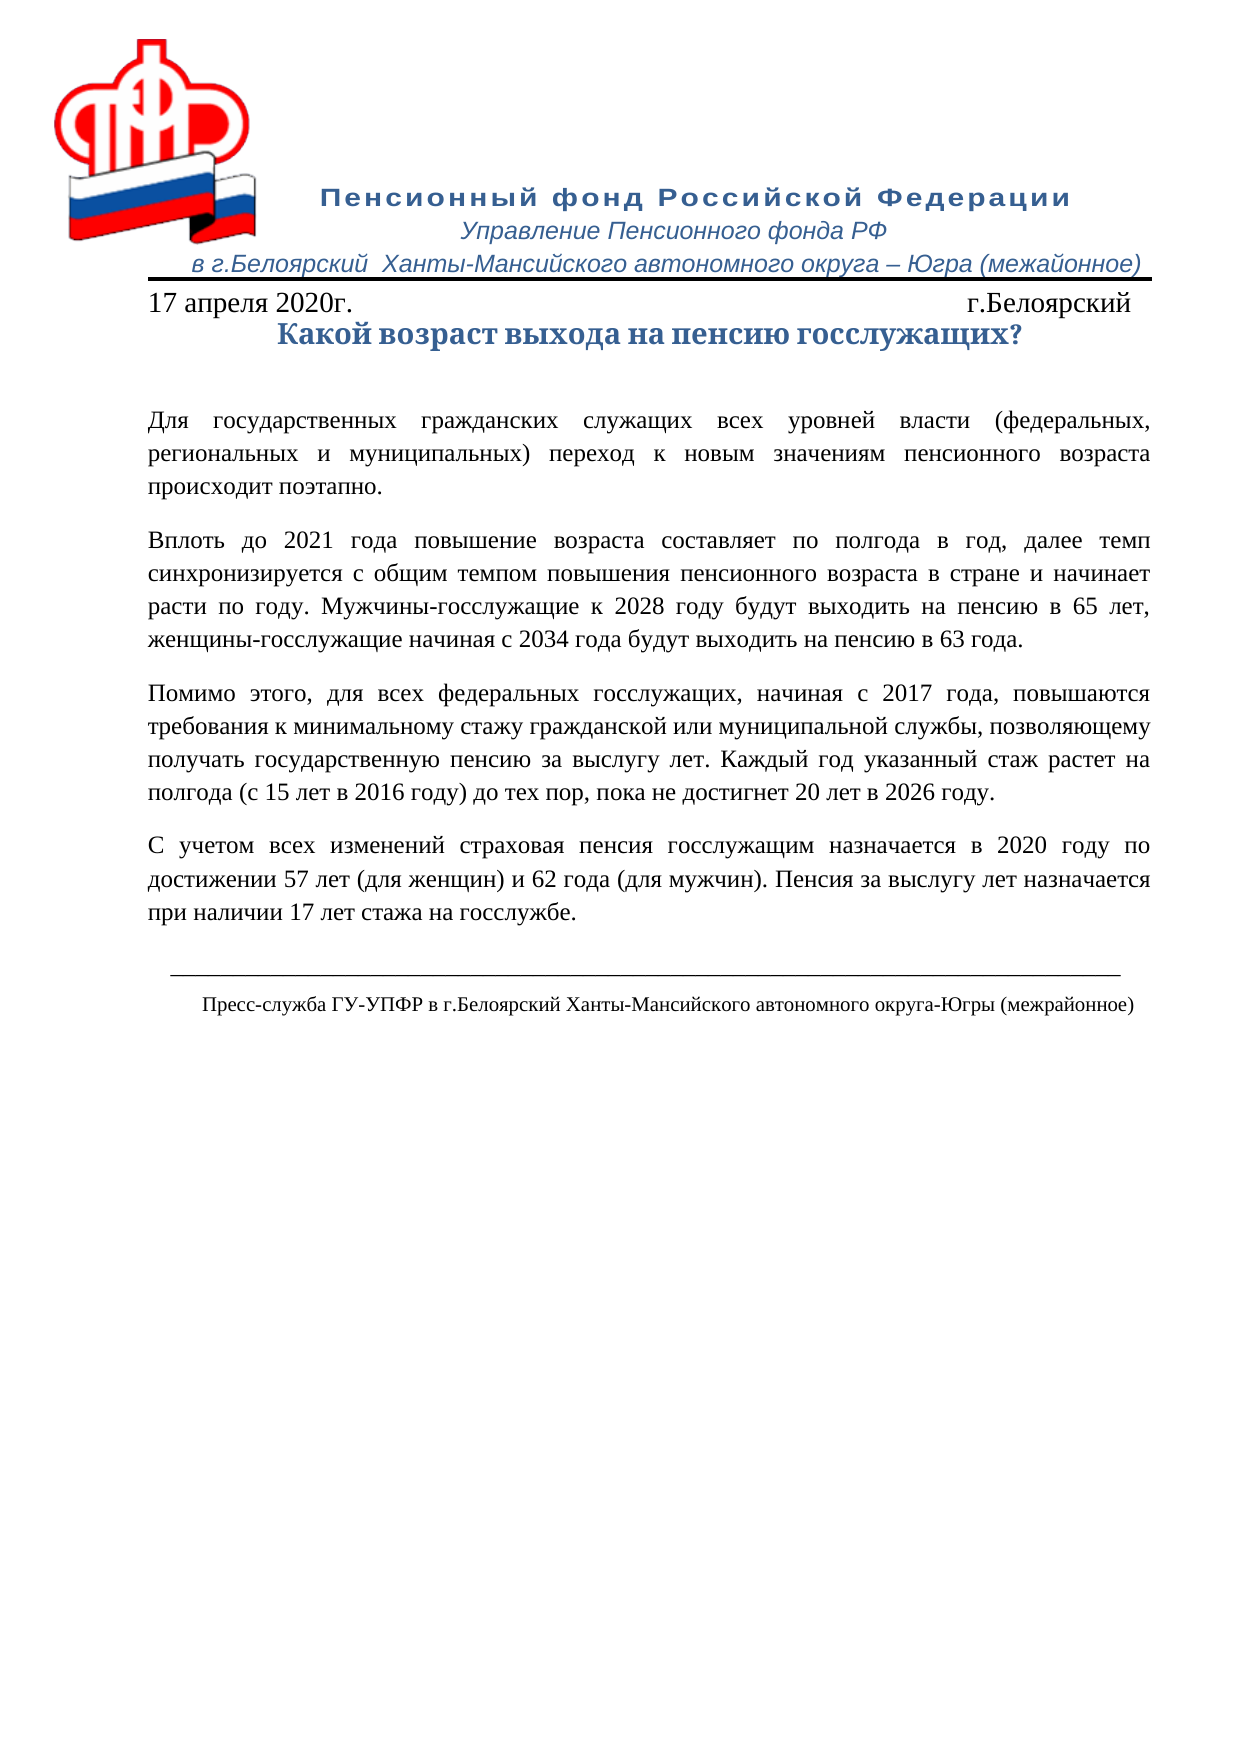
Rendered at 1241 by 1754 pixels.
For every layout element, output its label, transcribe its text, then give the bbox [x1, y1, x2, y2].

subtitle Пенсионный фонд Российской Федерации [148, 183, 1152, 211]
text Пресс-служба ГУ-УПФР в г.Белоярский Ханты-Мансийского автономного округа-Югры (межрайонное) [185, 992, 1152, 1016]
subtitle в г.Белоярский Ханты-Мансийского автономного округа – Югра (межайонное) [148, 249, 1152, 277]
subtitle Какой возраст выхода на пенсию госслужащих? [148, 318, 1152, 352]
subtitle 17 апреля 2020г. г.Белоярский [148, 285, 1152, 318]
text Для государственных гражданских служащих всех уровней власти (федеральных, региональных и муниципальных) переход к новым значениям пенсионного возраста происходит поэтапно. [148, 405, 1152, 500]
text С учетом всех изменений страховая пенсия госслужащим назначается в 2020 году по достижении 57 лет (для женщин) и 62 года (для мужчин). Пенсия за выслугу лет назначается при наличии 17 лет стажа на госслужбе. [148, 831, 1152, 925]
subtitle Управление Пенсионного фонда РФ [148, 216, 1152, 244]
picture [53, 39, 257, 246]
text Вплоть до 2021 года повышение возраста составляет по полгода в год, далее темп синхронизируется с общим темпом повышения пенсионного возраста в стране и начинает расти по году. Мужчины-госслужащие к 2028 году будут выходить на пенсию в 65 лет, женщины-госслужащие начиная с 2034 года будут выходить на пенсию в 63 года. [148, 525, 1152, 653]
subtitle ____________________________________________________________________________ [148, 951, 1152, 979]
text Помимо этого, для всех федеральных госслужащих, начиная с 2017 года, повышаются требования к минимальному стажу гражданской или муниципальной службы, позволяющему получать государственную пенсию за выслугу лет. Каждый год указанный стаж растет на полгода (с 15 лет в 2016 году) до тех пор, пока не достигнет 20 лет в 2026 году. [148, 678, 1152, 806]
